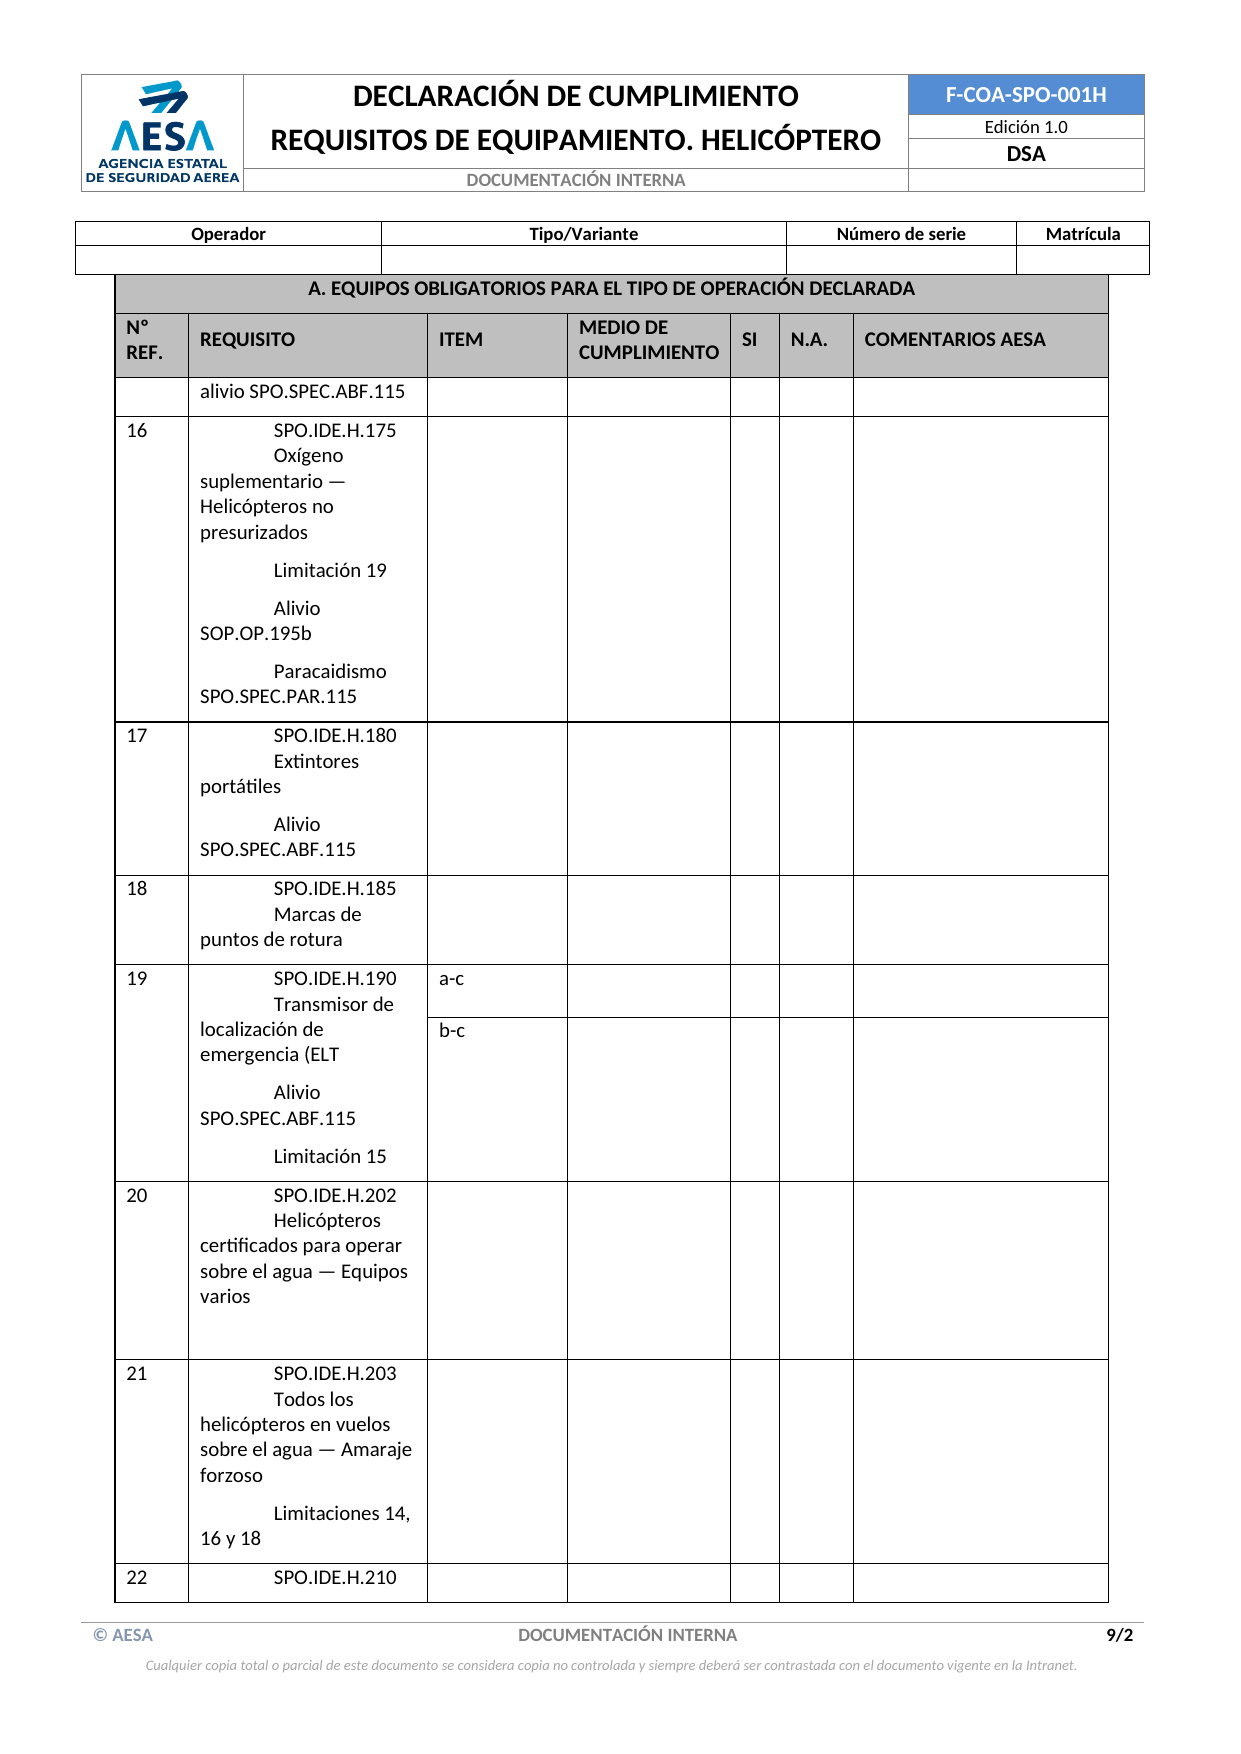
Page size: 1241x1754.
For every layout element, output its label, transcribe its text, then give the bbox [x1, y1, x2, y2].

table_cell [854, 1360, 1108, 1563]
table_cell [568, 1018, 730, 1181]
table_cell [731, 876, 779, 964]
table_cell [568, 965, 730, 1017]
table_cell [568, 378, 730, 416]
table_cell 22 [116, 1564, 188, 1602]
table_cell SPO.IDE.H.165 Botiquines de primeros auxilios Ver posible alivio SPO.SPEC.ABF.115 [189, 378, 427, 416]
table_cell 19 [116, 965, 188, 1181]
table_cell SPO.IDE.H.175 Oxígeno suplementario — Helicópteros no presurizados Limitación 19 Alivio SOP.OP.195b Paracaidismo SPO.SPEC.PAR.115 [189, 417, 427, 721]
table_cell [780, 417, 853, 721]
table_cell [780, 723, 853, 874]
table_cell SPO.IDE.H.180 Extintores portátiles Alivio SPO.SPEC.ABF.115 [189, 723, 427, 874]
table_header Matrícula [1017, 222, 1149, 245]
table_cell 16 [116, 417, 188, 721]
table_cell [731, 1360, 779, 1563]
table_cell SPO.IDE.H.210 Auriculares Limitación 20 [189, 1564, 427, 1602]
table_cell [854, 1182, 1108, 1359]
table_cell [854, 876, 1108, 964]
table_cell [854, 1564, 1108, 1602]
table_cell N.A. [780, 314, 853, 377]
table_cell [76, 246, 381, 274]
table_cell [568, 723, 730, 874]
table_cell [428, 417, 567, 721]
table_cell [780, 965, 853, 1017]
table_cell [428, 378, 567, 416]
table_cell Nº REF. [116, 314, 188, 377]
table_cell [854, 1018, 1108, 1181]
table_cell SPO.IDE.H.190 Transmisor de localización de emergencia (ELT Alivio SPO.SPEC.ABF.115 Limitación 15 [189, 965, 427, 1181]
table_cell [428, 1182, 567, 1359]
table_cell [780, 876, 853, 964]
table_cell [1017, 246, 1149, 274]
table_cell [428, 1564, 567, 1602]
table_cell [780, 1564, 853, 1602]
table_cell [731, 965, 779, 1017]
table_cell 18 [116, 876, 188, 964]
table_cell [780, 378, 853, 416]
table_cell [731, 1018, 779, 1181]
table_cell b-c [428, 1018, 567, 1181]
table_cell SI [731, 314, 779, 377]
table_cell [854, 417, 1108, 721]
table_cell ITEM [428, 314, 567, 377]
table_cell COMENTARIOS AESA [854, 314, 1108, 377]
table_cell [854, 723, 1108, 874]
table_cell [787, 246, 1016, 274]
table_cell REQUISITO [189, 314, 427, 377]
table_cell [382, 246, 786, 274]
table_cell [731, 417, 779, 721]
table_header Operador [76, 222, 381, 245]
table_cell [731, 723, 779, 874]
table_cell [780, 1018, 853, 1181]
table_header Tipo/Variante [382, 222, 786, 245]
table_cell [568, 876, 730, 964]
table_cell SPO.IDE.H.202 Helicópteros certificados para operar sobre el agua — Equipos varios [189, 1182, 427, 1359]
table_cell SPO.IDE.H.185 Marcas de puntos de rotura [189, 876, 427, 964]
table_header Número de serie [787, 222, 1016, 245]
table_cell SPO.IDE.H.203 Todos los helicópteros en vuelos sobre el agua — Amaraje forzoso Limitaciones 14, 16 y 18 [189, 1360, 427, 1563]
table_cell 20 [116, 1182, 188, 1359]
table_cell [780, 1182, 853, 1359]
table_cell [428, 1360, 567, 1563]
table_cell a-c [428, 965, 567, 1017]
table_cell [731, 378, 779, 416]
table_cell [428, 876, 567, 964]
table_cell [428, 723, 567, 874]
table_cell [568, 1360, 730, 1563]
table_cell 15 [116, 378, 188, 416]
table_cell [854, 378, 1108, 416]
table_cell [568, 1182, 730, 1359]
table_cell 21 [116, 1360, 188, 1563]
table_cell [568, 417, 730, 721]
table_cell MEDIO DE CUMPLIMIENTO [568, 314, 730, 377]
table_cell A. EQUIPOS OBLIGATORIOS PARA EL TIPO DE OPERACIÓN DECLARADA [116, 275, 1108, 313]
table_cell [780, 1360, 853, 1563]
picture [85, 80, 241, 183]
table_cell [568, 1564, 730, 1602]
table_cell 17 [116, 723, 188, 874]
table_cell [731, 1564, 779, 1602]
table_cell [854, 965, 1108, 1017]
table_cell [731, 1182, 779, 1359]
